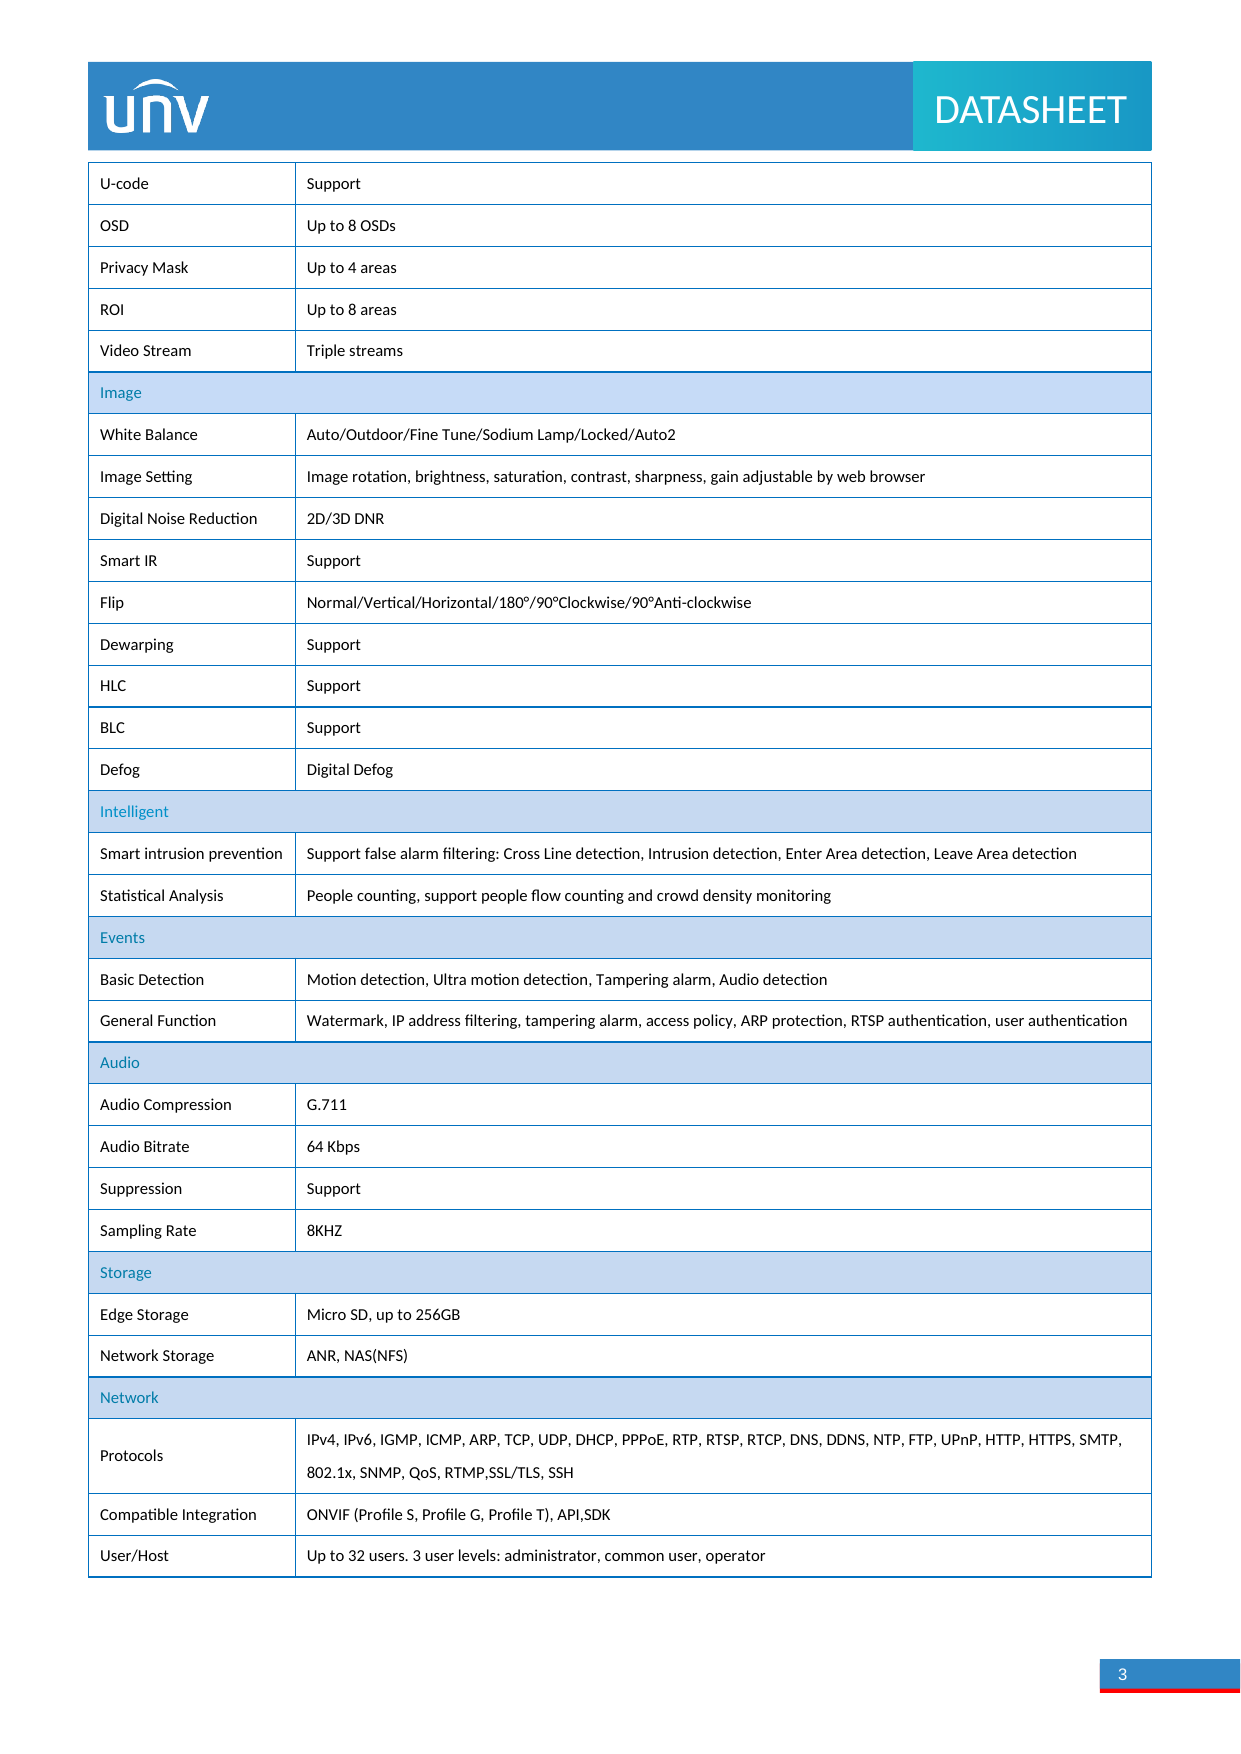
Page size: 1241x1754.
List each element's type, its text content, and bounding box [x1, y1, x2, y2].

table_cell ROI [89, 289, 295, 329]
table_cell Normal/Vertical/Horizontal/180°/90°Clockwise/90°Anti-clockwise [296, 582, 1151, 623]
table_cell White Balance [89, 414, 295, 455]
table_cell G.711 [296, 1084, 1151, 1125]
table_cell Smart intrusion prevention [89, 833, 295, 874]
table_cell Network [89, 1378, 1151, 1418]
table_cell Digital Noise Reduction [89, 498, 295, 539]
table_cell Support [296, 1168, 1151, 1209]
table_cell Basic Detection [89, 959, 295, 999]
table_cell BLC [89, 708, 295, 748]
table_cell Statistical Analysis [89, 875, 295, 916]
table_cell HLC [89, 666, 295, 706]
table_cell OSD [89, 205, 295, 246]
table_cell Audio [89, 1043, 1151, 1083]
table_cell Intelligent [89, 791, 1151, 832]
table_cell Motion detection, Ultra motion detection, Tampering alarm, Audio detection [296, 959, 1151, 999]
table_cell Support [296, 540, 1151, 581]
table_cell Defog [89, 749, 295, 790]
table_cell 8KHZ [296, 1210, 1151, 1251]
table_cell Up to 4 areas [296, 247, 1151, 288]
table_cell Auto/Outdoor/Fine Tune/Sodium Lamp/Locked/Auto2 [296, 414, 1151, 455]
table_cell Dewarping [89, 624, 295, 664]
table_cell Storage [89, 1252, 1151, 1293]
table_cell People counting, support people flow counting and crowd density monitoring [296, 875, 1151, 916]
table_cell Suppression [89, 1168, 295, 1209]
table_cell Events [89, 917, 1151, 958]
table_cell Up to 8 OSDs [296, 205, 1151, 246]
table_cell Micro SD, up to 256GB [296, 1294, 1151, 1334]
table_cell Image [89, 373, 1151, 413]
table_cell Compatible Integration [89, 1494, 295, 1534]
table_cell Support [296, 666, 1151, 706]
table_cell Audio Bitrate [89, 1126, 295, 1167]
table_cell Support [296, 708, 1151, 748]
table_cell Sampling Rate [89, 1210, 295, 1251]
table_cell 64 Kbps [296, 1126, 1151, 1167]
table_cell IPv4, IPv6, IGMP, ICMP, ARP, TCP, UDP, DHCP, PPPoE, RTP, RTSP, RTCP, DNS, DDNS, NTP, FTP, UPnP, HTTP, HTTPS, SMTP, 802.1x, SNMP, QoS, RTMP,SSL/TLS, SSH [296, 1419, 1151, 1493]
table_cell Support false alarm filtering: Cross Line detection, Intrusion detection, Enter Area detection, Leave Area detection [296, 833, 1151, 874]
table_cell Flip [89, 582, 295, 623]
table_cell Protocols [89, 1419, 295, 1493]
table_cell Up to 32 users. 3 user levels: administrator, common user, operator [296, 1536, 1151, 1576]
table_cell Network Storage [89, 1336, 295, 1376]
table_cell Digital Defog [296, 749, 1151, 790]
table_cell Edge Storage [89, 1294, 295, 1334]
table_cell Video Stream [89, 331, 295, 371]
table_cell Triple streams [296, 331, 1151, 371]
table_cell Support [296, 624, 1151, 664]
table_cell Image rotation, brightness, saturation, contrast, sharpness, gain adjustable by web browser [296, 456, 1151, 497]
table_cell Audio Compression [89, 1084, 295, 1125]
table_cell General Function [89, 1001, 295, 1041]
table_cell 2D/3D DNR [296, 498, 1151, 539]
picture [103, 79, 209, 133]
table_cell Smart IR [89, 540, 295, 581]
table_cell ONVIF (Profile S, Profile G, Profile T), API,SDK [296, 1494, 1151, 1534]
table_cell Up to 8 areas [296, 289, 1151, 329]
table_cell Privacy Mask [89, 247, 295, 288]
table_cell Watermark, IP address filtering, tampering alarm, access policy, ARP protection, RTSP authentication, user authentication [296, 1001, 1151, 1041]
table_cell Image Setting [89, 456, 295, 497]
table_cell Support [296, 163, 1151, 204]
table_cell User/Host [89, 1536, 295, 1576]
table_cell ANR, NAS(NFS) [296, 1336, 1151, 1376]
table_cell U-code [89, 163, 295, 204]
